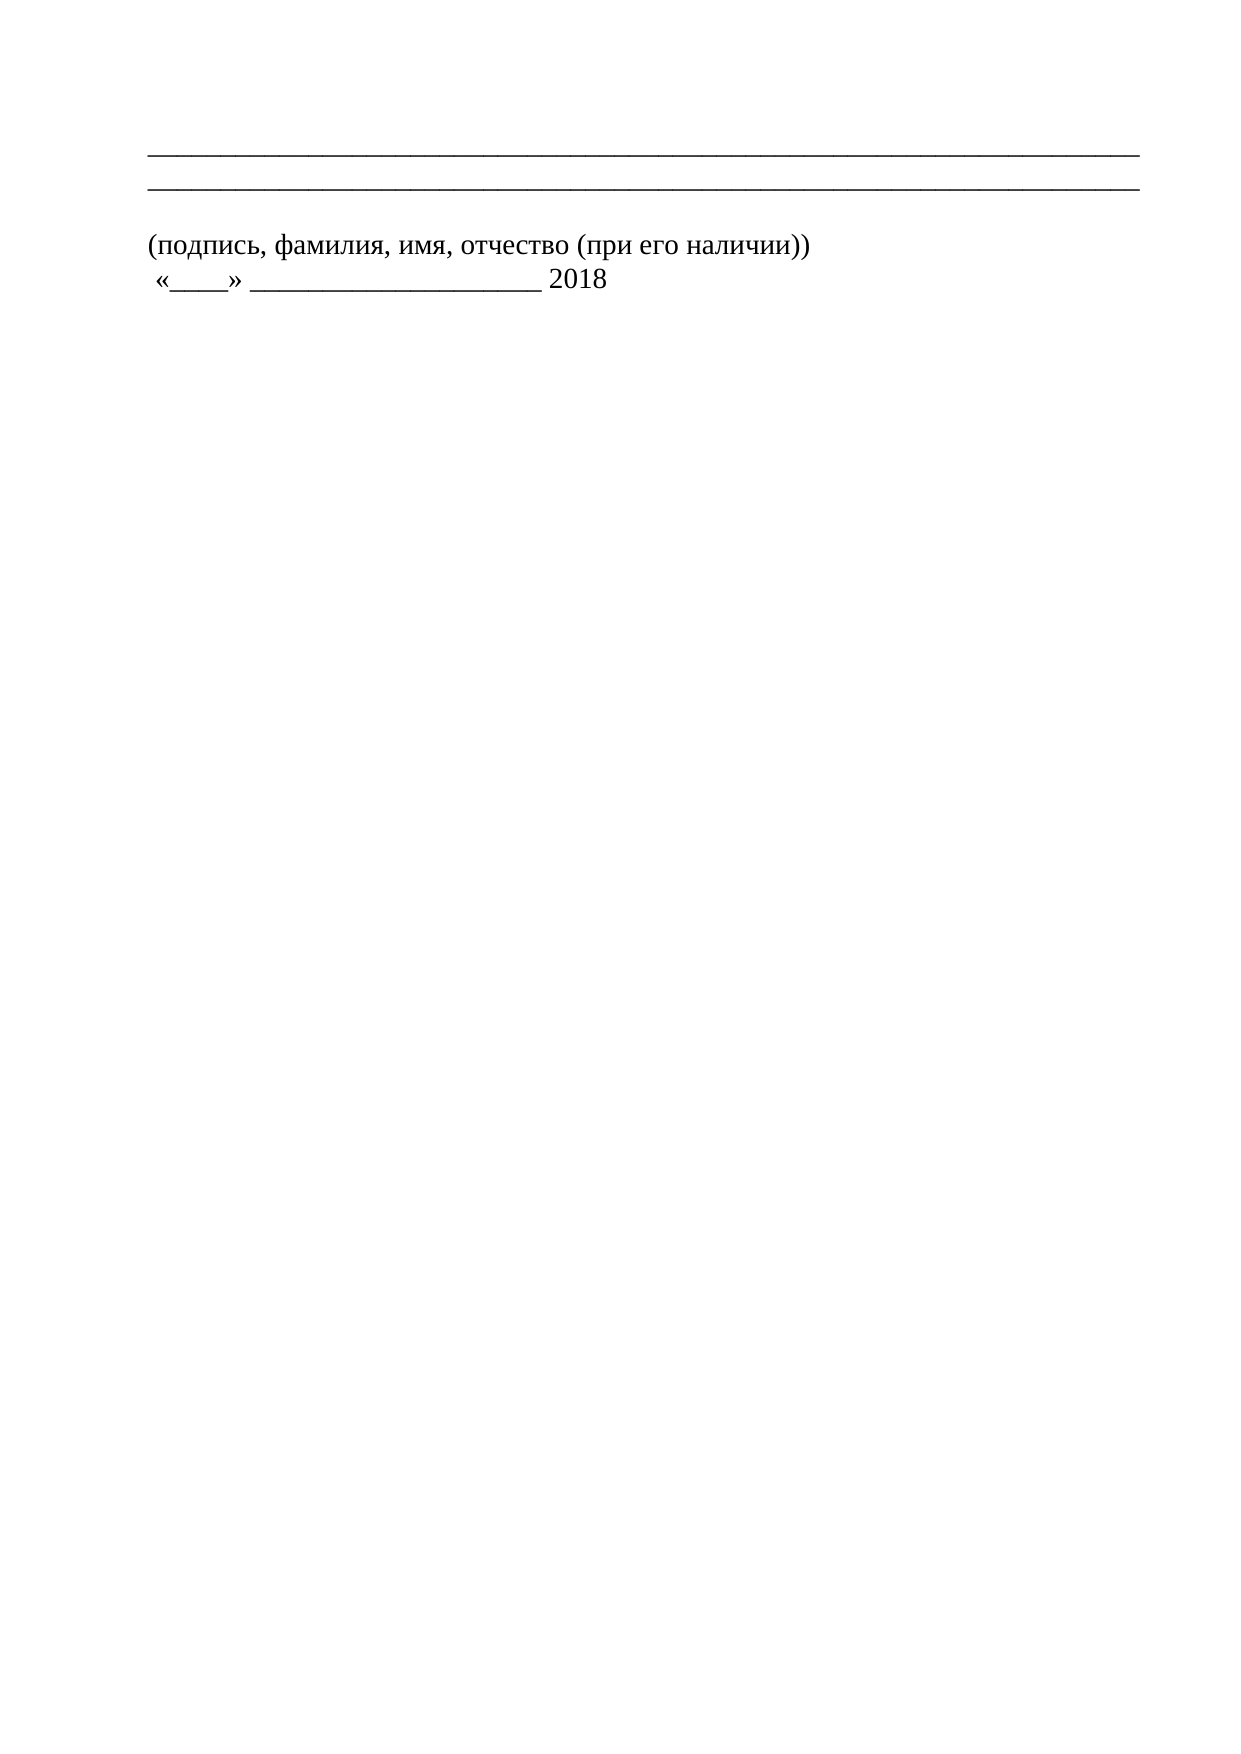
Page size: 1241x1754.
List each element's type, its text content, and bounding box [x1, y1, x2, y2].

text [148, 127, 1152, 194]
text (подпись, фамилия, имя, отчество (при его наличии)) [148, 227, 1152, 261]
text «____» ____________________ 2018 [148, 261, 1152, 294]
